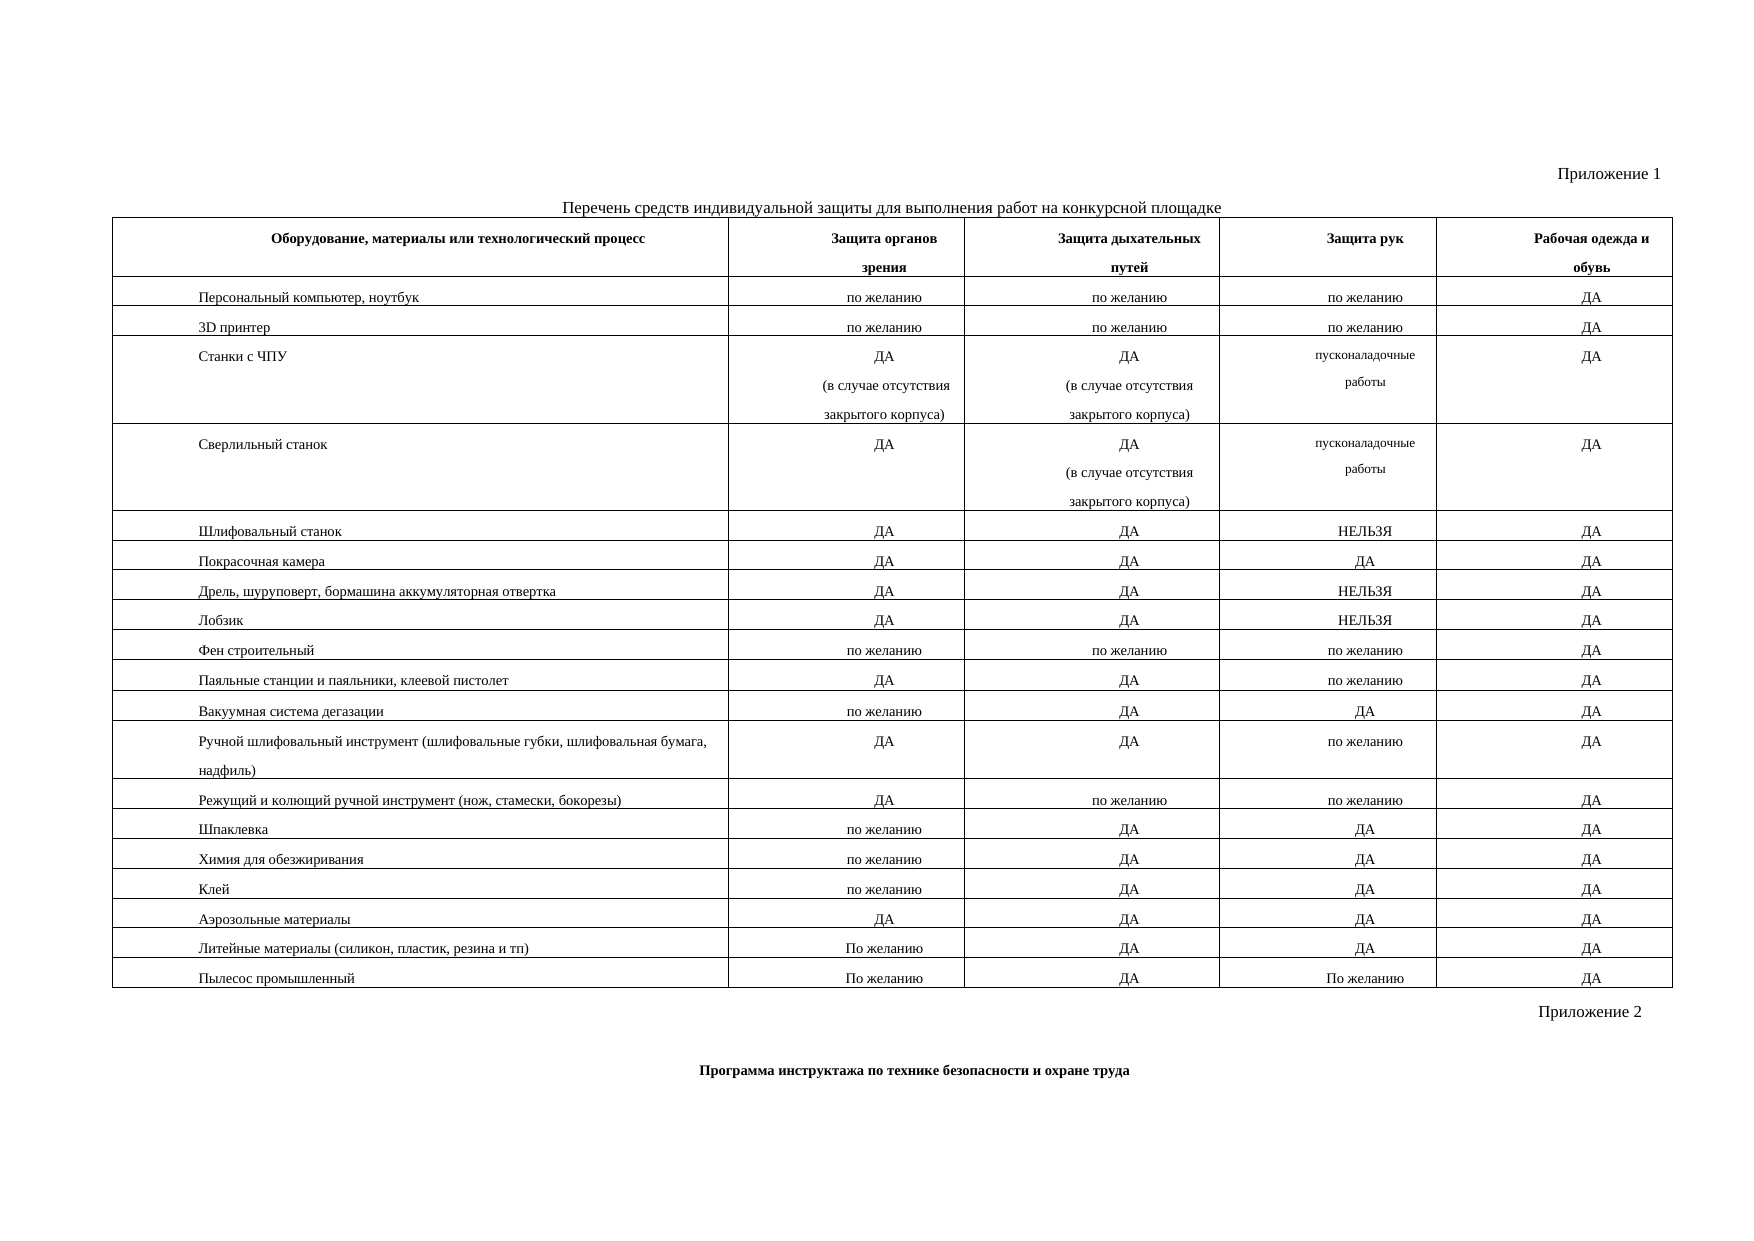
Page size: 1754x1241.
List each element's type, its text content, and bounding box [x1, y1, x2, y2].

table_cell ДА [729, 424, 964, 510]
table_cell ДА [1437, 928, 1672, 957]
table_cell пусконаладочные работы [1220, 336, 1436, 422]
table_cell по желанию [965, 306, 1219, 335]
table_cell ДА [1437, 691, 1672, 720]
table_cell ДА [1437, 660, 1672, 690]
table_cell по желанию [729, 691, 964, 720]
text Программа инструктажа по технике безопасности и охране труда [187, 1050, 1642, 1079]
table_cell по желанию [965, 277, 1219, 305]
table_cell по желанию [965, 779, 1219, 808]
table_cell ДА [965, 660, 1219, 690]
table_cell ДА [1220, 928, 1436, 957]
table_cell НЕЛЬЗЯ [1220, 600, 1436, 629]
table_cell Клей [113, 869, 728, 897]
table_cell по желанию [1220, 630, 1436, 659]
table_cell ДА [965, 809, 1219, 838]
table_cell ДА [729, 899, 964, 927]
table_cell ДА [1437, 277, 1672, 305]
table_cell ДА [1437, 958, 1672, 987]
table_cell ДА [1437, 336, 1672, 422]
table_cell Фен строительный [113, 630, 728, 659]
table_cell Покрасочная камера [113, 541, 728, 569]
table_cell Дрель, шуруповерт, бормашина аккумуляторная отвертка [113, 570, 728, 599]
table_cell ДА [1220, 691, 1436, 720]
table_cell ДА [1220, 869, 1436, 897]
table_cell ДА [1437, 424, 1672, 510]
table_cell по желанию [729, 630, 964, 659]
table_cell По желанию [729, 958, 964, 987]
table_cell По желанию [1220, 958, 1436, 987]
table_cell ДА [1437, 511, 1672, 539]
table_cell по желанию [729, 809, 964, 838]
table_cell Литейные материалы (силикон, пластик, резина и тп) [113, 928, 728, 957]
table_cell по желанию [1220, 660, 1436, 690]
table_cell ДА [965, 869, 1219, 897]
table_cell ДА [965, 839, 1219, 868]
table_cell ДА [965, 600, 1219, 629]
table_cell ДА [965, 511, 1219, 539]
table_header Приложение 1 Перечень средств индивидуальной защиты для выполнения работ на конкурсной площадке [112, 150, 1672, 217]
table_cell по желанию [729, 839, 964, 868]
table_cell ДА [965, 721, 1219, 778]
table_cell по желанию [729, 306, 964, 335]
table_cell ДА [1437, 600, 1672, 629]
table_cell ДА [1437, 839, 1672, 868]
table_cell ДА [1437, 541, 1672, 569]
table_cell Пылесос промышленный [113, 958, 728, 987]
table_cell ДА [965, 541, 1219, 569]
table_cell Режущий и колющий ручной инструмент (нож, стамески, бокорезы) [113, 779, 728, 808]
table_cell Защита рук [1220, 218, 1436, 276]
table_cell Защита дыхательных путей [965, 218, 1219, 276]
table_cell ДА [1437, 899, 1672, 927]
table_cell ДА [1437, 630, 1672, 659]
table_cell Оборудование, материалы или технологический процесс [113, 218, 728, 276]
table_cell ДА [1437, 306, 1672, 335]
table_cell По желанию [729, 928, 964, 957]
table_cell ДА [1437, 721, 1672, 778]
table_cell ДА [965, 691, 1219, 720]
table_cell ДА [1220, 809, 1436, 838]
table_cell ДА [729, 779, 964, 808]
table_cell Защита органов зрения [729, 218, 964, 276]
table_cell ДА [1220, 899, 1436, 927]
table_cell ДА [1437, 779, 1672, 808]
table_cell ДА [729, 721, 964, 778]
table_cell Аэрозольные материалы [113, 899, 728, 927]
table_cell по желанию [729, 277, 964, 305]
table_cell ДА [965, 570, 1219, 599]
table_cell Вакуумная система дегазации [113, 691, 728, 720]
table_cell ДА (в случае отсутствия закрытого корпуса) [965, 424, 1219, 510]
table_cell Персональный компьютер, ноутбук [113, 277, 728, 305]
table_cell НЕЛЬЗЯ [1220, 570, 1436, 599]
table_cell ДА [729, 511, 964, 539]
table_cell Ручной шлифовальный инструмент (шлифовальные губки, шлифовальная бумага, надфиль) [113, 721, 728, 778]
table_cell по желанию [1220, 277, 1436, 305]
table_cell ДА (в случае отсутствия закрытого корпуса) [965, 336, 1219, 422]
table_cell ДА [729, 660, 964, 690]
table_cell Рабочая одежда и обувь [1437, 218, 1672, 276]
table_cell ДА (в случае отсутствия закрытого корпуса) [729, 336, 964, 422]
table_cell по желанию [1220, 779, 1436, 808]
table_cell ДА [965, 899, 1219, 927]
table_cell ДА [965, 928, 1219, 957]
table_cell 3D принтер [113, 306, 728, 335]
table_cell ДА [1220, 541, 1436, 569]
table_cell ДА [1220, 839, 1436, 868]
table_cell по желанию [729, 869, 964, 897]
table_cell по желанию [1220, 721, 1436, 778]
table_cell по желанию [1220, 306, 1436, 335]
text Приложение 2 [112, 988, 1642, 1021]
table_cell Химия для обезжиривания [113, 839, 728, 868]
table_cell НЕЛЬЗЯ [1220, 511, 1436, 539]
table_cell ДА [1437, 570, 1672, 599]
table_cell ДА [729, 600, 964, 629]
table_cell пусконаладочные работы [1220, 424, 1436, 510]
table_cell Шпаклевка [113, 809, 728, 838]
table_cell по желанию [965, 630, 1219, 659]
table_cell Станки с ЧПУ [113, 336, 728, 422]
table_cell ДА [729, 541, 964, 569]
table_cell Сверлильный станок [113, 424, 728, 510]
table_cell Лобзик [113, 600, 728, 629]
table_cell ДА [1437, 869, 1672, 897]
table_cell ДА [965, 958, 1219, 987]
table_cell Паяльные станции и паяльники, клеевой пистолет [113, 660, 728, 690]
table_cell Шлифовальный станок [113, 511, 728, 539]
table_cell ДА [1437, 809, 1672, 838]
table_cell ДА [729, 570, 964, 599]
